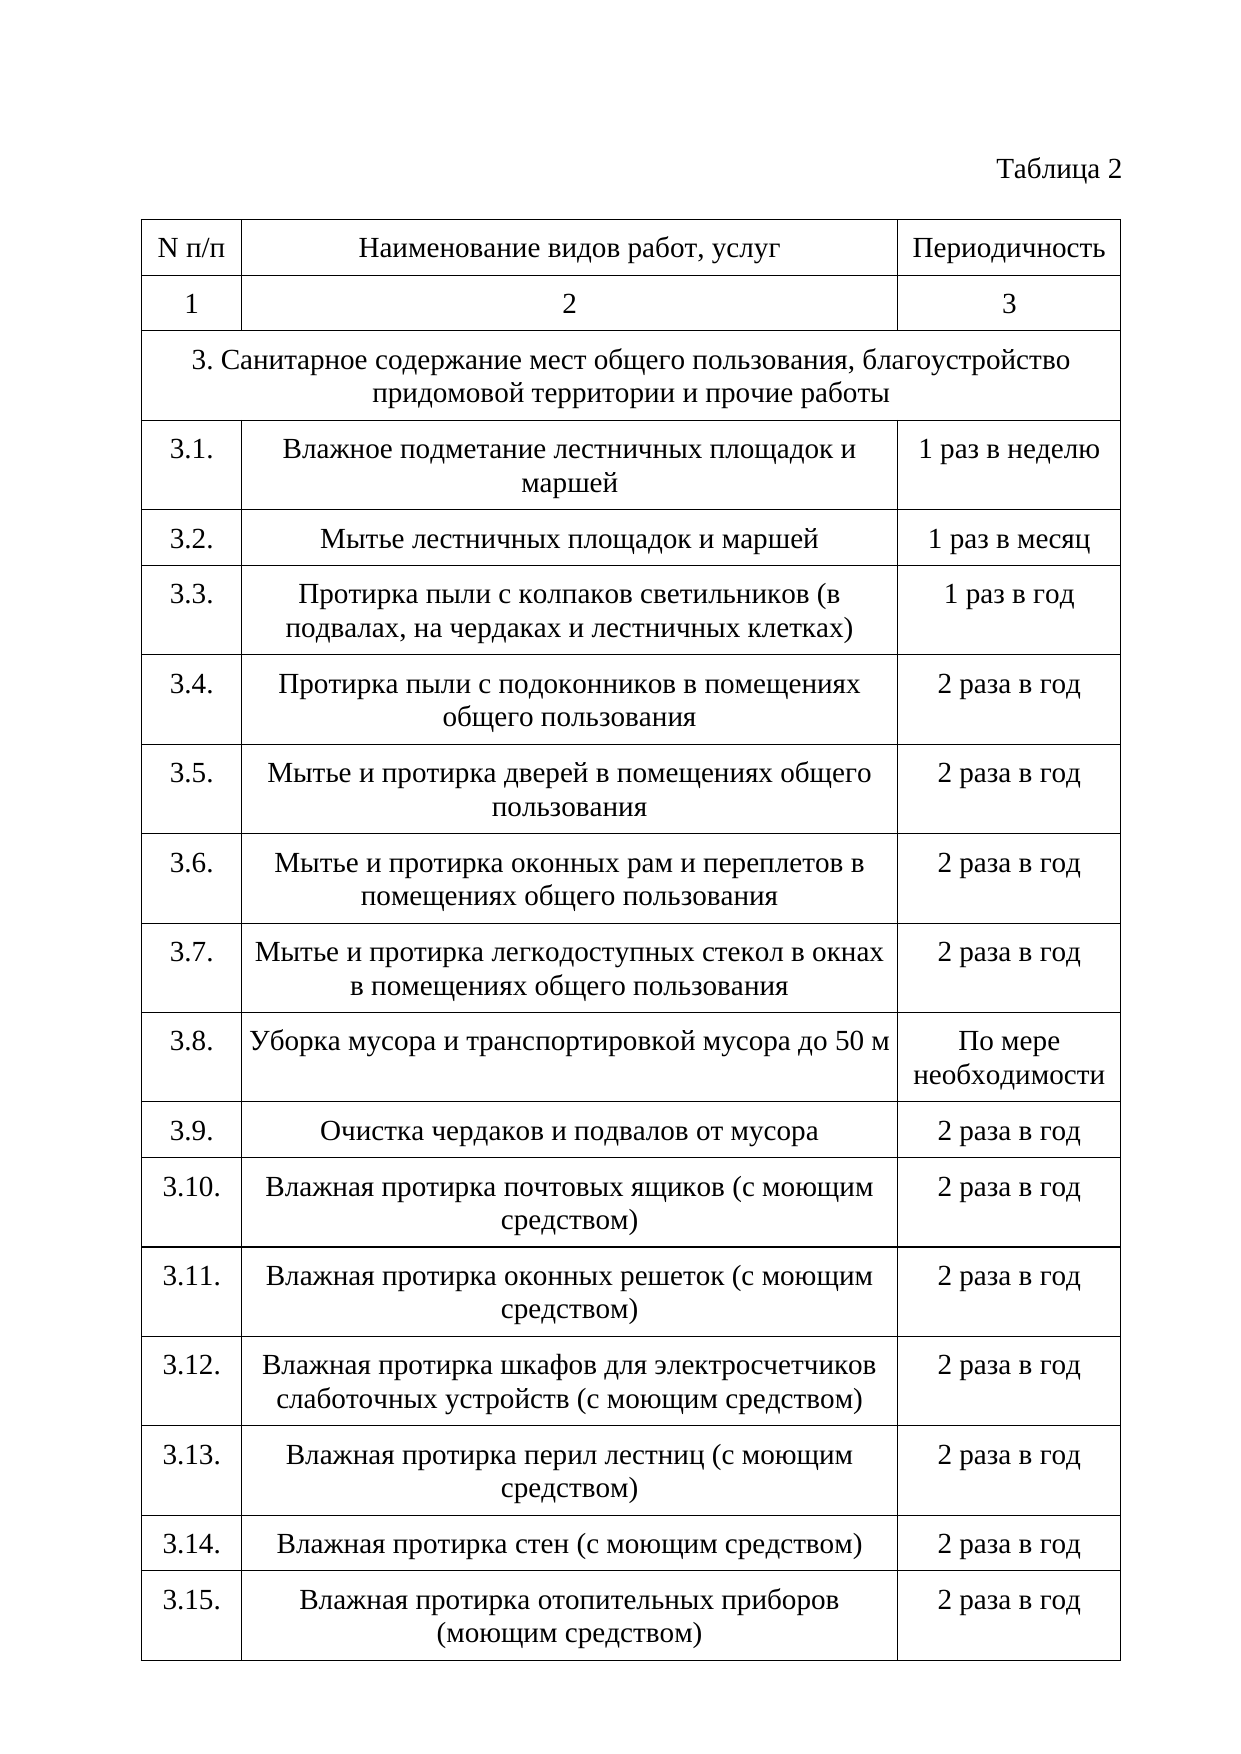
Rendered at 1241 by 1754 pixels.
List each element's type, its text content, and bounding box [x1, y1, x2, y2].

table_cell Мытье и протирка дверей в помещениях общего пользования [242, 745, 897, 833]
table_header Периодичность [898, 220, 1120, 274]
table_cell 3.9. [142, 1102, 241, 1157]
table_cell 3.14. [142, 1516, 241, 1570]
table_cell 3. Санитарное содержание мест общего пользования, благоустройство придомовой территории и прочие работы [142, 331, 1120, 420]
table_cell Уборка мусора и транспортировкой мусора до 50 м [242, 1013, 897, 1101]
table_cell 3.13. [142, 1426, 241, 1514]
table_cell 3.2. [142, 510, 241, 565]
table_cell 2 раза в год [898, 924, 1120, 1012]
table_cell 3.12. [142, 1337, 241, 1425]
table_cell Протирка пыли с подоконников в помещениях общего пользования [242, 655, 897, 744]
table_cell 3.8. [142, 1013, 241, 1101]
table_cell Мытье лестничных площадок и маршей [242, 510, 897, 565]
table_cell 3.1. [142, 421, 241, 509]
table_cell 3.5. [142, 745, 241, 833]
table_header N п/п [142, 220, 241, 274]
table_cell 1 раз в год [898, 566, 1120, 654]
table_cell 3.7. [142, 924, 241, 1012]
table_cell 2 раза в год [898, 1158, 1120, 1246]
table_cell 2 раза в год [898, 1337, 1120, 1425]
table_cell 3.6. [142, 834, 241, 922]
table_cell По мере необходимости [898, 1013, 1120, 1101]
table_cell 2 раза в год [898, 834, 1120, 922]
table_cell 3.15. [142, 1571, 241, 1660]
table_header Наименование видов работ, услуг [242, 220, 897, 274]
table_cell 2 раза в год [898, 1571, 1120, 1660]
table_cell 2 [242, 276, 897, 330]
table_cell 2 раза в год [898, 1248, 1120, 1336]
table_cell Протирка пыли с колпаков светильников (в подвалах, на чердаках и лестничных клетках) [242, 566, 897, 654]
table_cell 1 [142, 276, 241, 330]
table_cell Влажная протирка отопительных приборов (моющим средством) [242, 1571, 897, 1660]
table_cell 1 раз в месяц [898, 510, 1120, 565]
table_cell 3.11. [142, 1248, 241, 1336]
table_cell 2 раза в год [898, 1426, 1120, 1514]
table_cell 3.4. [142, 655, 241, 744]
table_cell Влажная протирка стен (с моющим средством) [242, 1516, 897, 1570]
table_cell Влажная протирка почтовых ящиков (с моющим средством) [242, 1158, 897, 1246]
table_cell 2 раза в год [898, 745, 1120, 833]
table_cell 3 [898, 276, 1120, 330]
table_cell 3.10. [142, 1158, 241, 1246]
table_cell Влажная протирка перил лестниц (с моющим средством) [242, 1426, 897, 1514]
table_cell 3.3. [142, 566, 241, 654]
table_cell Влажная протирка оконных решеток (с моющим средством) [242, 1248, 897, 1336]
list Таблица 2 [148, 152, 1122, 185]
table_cell Мытье и протирка легкодоступных стекол в окнах в помещениях общего пользования [242, 924, 897, 1012]
table_cell Влажная протирка шкафов для электросчетчиков слаботочных устройств (с моющим средством) [242, 1337, 897, 1425]
table_cell 2 раза в год [898, 1516, 1120, 1570]
table_cell 2 раза в год [898, 1102, 1120, 1157]
table_cell 1 раз в неделю [898, 421, 1120, 509]
table_cell Влажное подметание лестничных площадок и маршей [242, 421, 897, 509]
table_cell Мытье и протирка оконных рам и переплетов в помещениях общего пользования [242, 834, 897, 922]
table_cell 2 раза в год [898, 655, 1120, 744]
table_cell Очистка чердаков и подвалов от мусора [242, 1102, 897, 1157]
